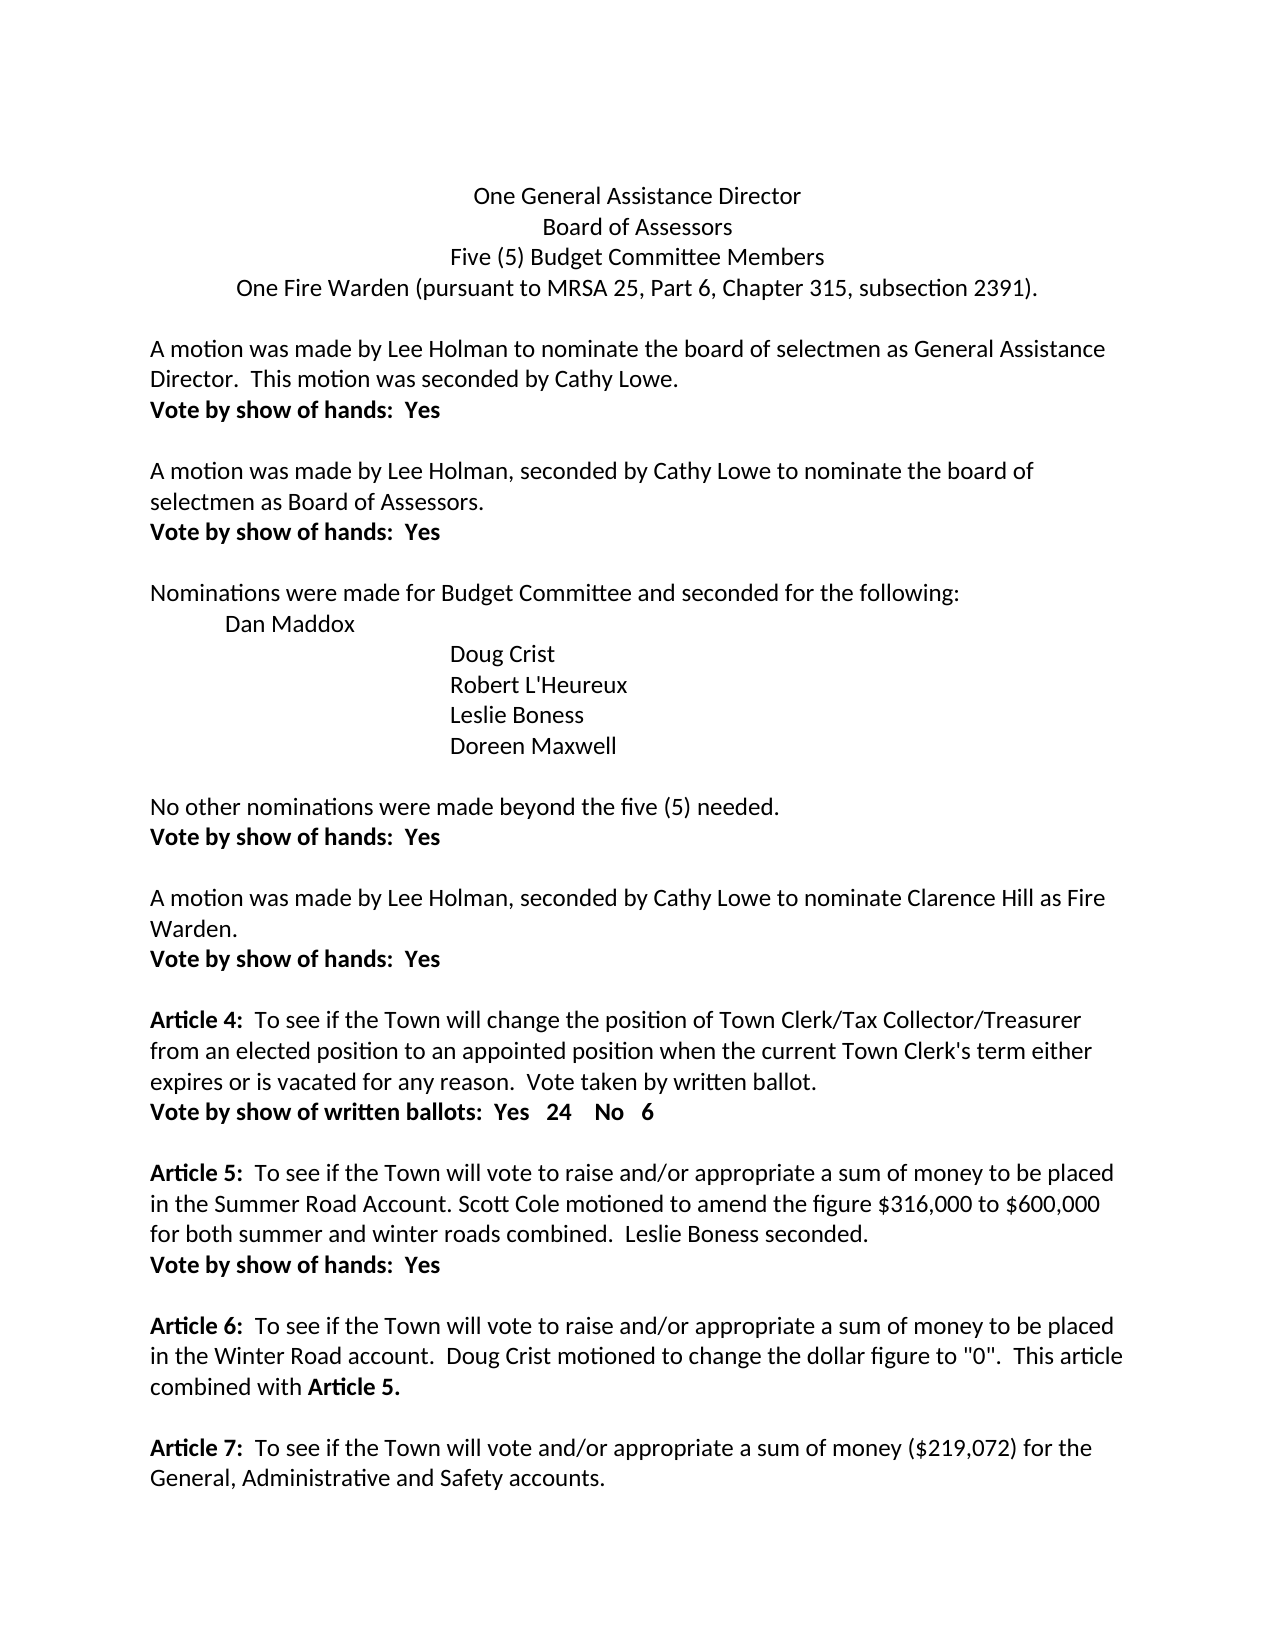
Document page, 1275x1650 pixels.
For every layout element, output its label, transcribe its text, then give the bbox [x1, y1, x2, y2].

text Vote by show of written ballots: Yes 24 No 6 [150, 1096, 1125, 1127]
text Robert L'Heureux [150, 669, 1125, 699]
text Doreen Maxwell [150, 730, 1125, 760]
text Vote by show of hands: Yes [150, 394, 1125, 425]
text Article 7: To see if the Town will vote and/or appropriate a sum of money ($219,072) for the General, Administrative and Safety accounts. [150, 1432, 1125, 1493]
text Vote by show of hands: Yes [150, 821, 1125, 852]
text Doug Crist [150, 638, 1125, 669]
text A motion was made by Lee Holman to nominate the board of selectmen as General Assistance Director. This motion was seconded by Cathy Lowe. [150, 333, 1125, 394]
text Article 5: To see if the Town will vote to raise and/or appropriate a sum of money to be placed in the Summer Road Account. Scott Cole motioned to amend the figure $316,000 to $600,000 for both summer and winter roads combined. Leslie Boness seconded. [150, 1157, 1125, 1249]
text No other nominations were made beyond the five (5) needed. [150, 791, 1125, 821]
text Leslie Boness [150, 699, 1125, 730]
text Nominations were made for Budget Committee and seconded for the following: Dan Maddox [150, 577, 1125, 638]
text Article 6: To see if the Town will vote to raise and/or appropriate a sum of money to be placed in the Winter Road account. Doug Crist motioned to change the dollar figure to "0". This article combined with Article 5. [150, 1310, 1125, 1401]
text One General Assistance Director [150, 181, 1125, 211]
text Vote by show of hands: Yes [150, 1249, 1125, 1279]
text Five (5) Budget Committee Members [150, 242, 1125, 272]
text A motion was made by Lee Holman, seconded by Cathy Lowe to nominate Clarence Hill as Fire Warden. [150, 882, 1125, 943]
text One Fire Warden (pursuant to MRSA 25, Part 6, Chapter 315, subsection 2391). [150, 272, 1125, 303]
text Vote by show of hands: Yes [150, 516, 1125, 547]
text Board of Assessors [150, 211, 1125, 242]
text Vote by show of hands: Yes [150, 943, 1125, 974]
text A motion was made by Lee Holman, seconded by Cathy Lowe to nominate the board of selectmen as Board of Assessors. [150, 455, 1125, 516]
text Article 4: To see if the Town will change the position of Town Clerk/Tax Collector/Treasurer from an elected position to an appointed position when the current Town Clerk's term either expires or is vacated for any reason. Vote taken by written ballot. [150, 1004, 1125, 1096]
